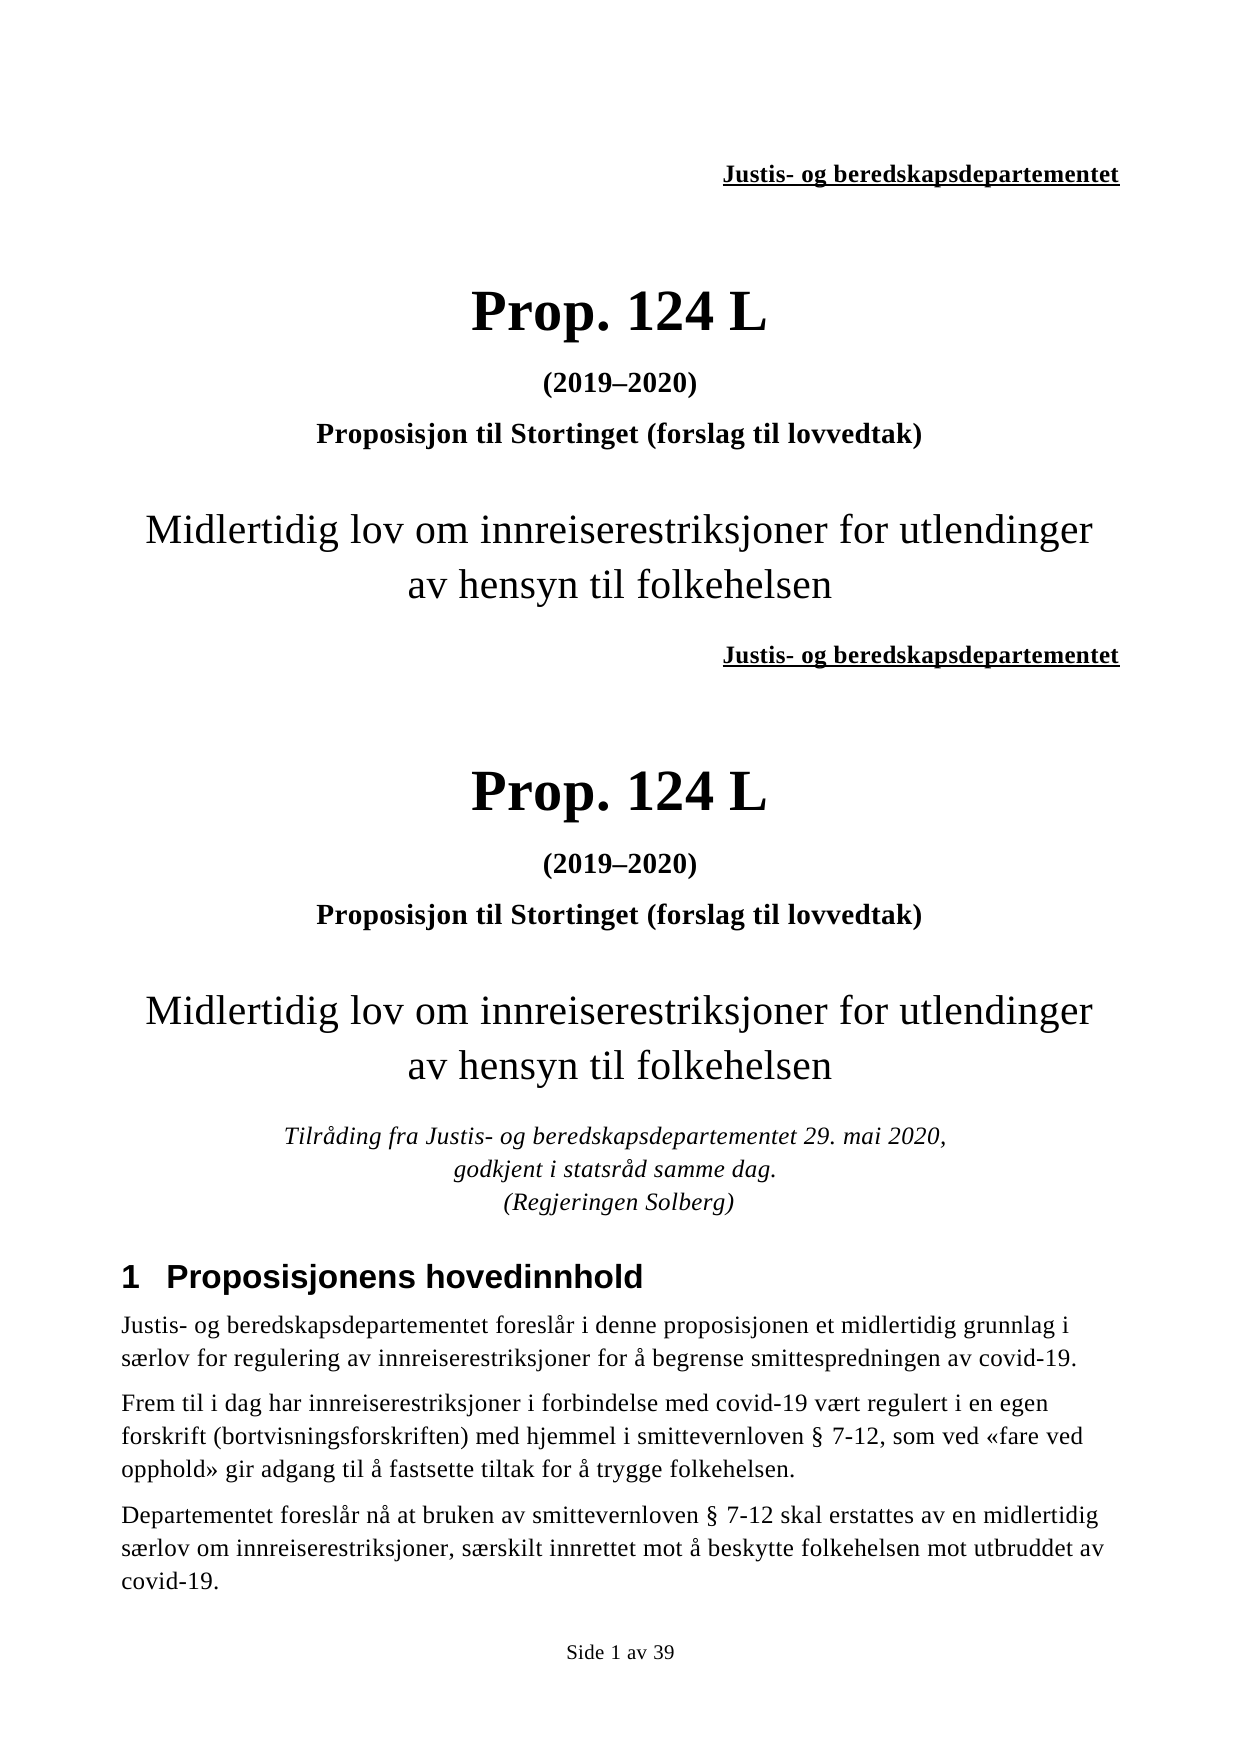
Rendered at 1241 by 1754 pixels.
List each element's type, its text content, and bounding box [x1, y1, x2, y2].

text Justis- og beredskapsdepartementet [121, 640, 1119, 669]
text Proposisjon til Stortinget (forslag til lovvedtak) [121, 416, 1119, 450]
text Midlertidig lov om innreiserestriksjoner for utlendinger av hensyn til folkehelsen [121, 986, 1119, 1088]
text Tilråding fra Justis- og beredskapsdepartementet 29. mai 2020, godkjent i statsråd samme dag. (Regjeringen Solberg) [121, 1121, 1119, 1216]
text Prop. 124 L [121, 276, 1119, 343]
text Midlertidig lov om innreiserestriksjoner for utlendinger av hensyn til folkehelsen [121, 505, 1119, 608]
text (2019–2020) [121, 365, 1119, 399]
text Departementet foreslår nå at bruken av smittevernloven § 7-12 skal erstattes av en midlertidig særlov om innreiserestriksjoner, særskilt innrettet mot å beskytte folkehelsen mot utbruddet av covid-19. [121, 1500, 1119, 1595]
text Justis- og beredskapsdepartementet [121, 159, 1119, 188]
text Prop. 124 L [121, 756, 1119, 823]
subtitle Proposisjonens hovedinnhold [121, 1257, 1119, 1296]
text (2019–2020) [121, 846, 1119, 879]
text Proposisjon til Stortinget (forslag til lovvedtak) [121, 897, 1119, 931]
text Justis- og beredskapsdepartementet foreslår i denne proposisjonen et midlertidig grunnlag i særlov for regulering av innreiserestriksjoner for å begrense smittespredningen av covid-19. [121, 1310, 1119, 1372]
text Frem til i dag har innreiserestriksjoner i forbindelse med covid-19 vært regulert i en egen forskrift (bortvisningsforskriften) med hjemmel i smittevernloven § 7-12, som ved «fare ved opphold» gir adgang til å fastsette tiltak for å trygge folkehelsen. [121, 1388, 1119, 1483]
